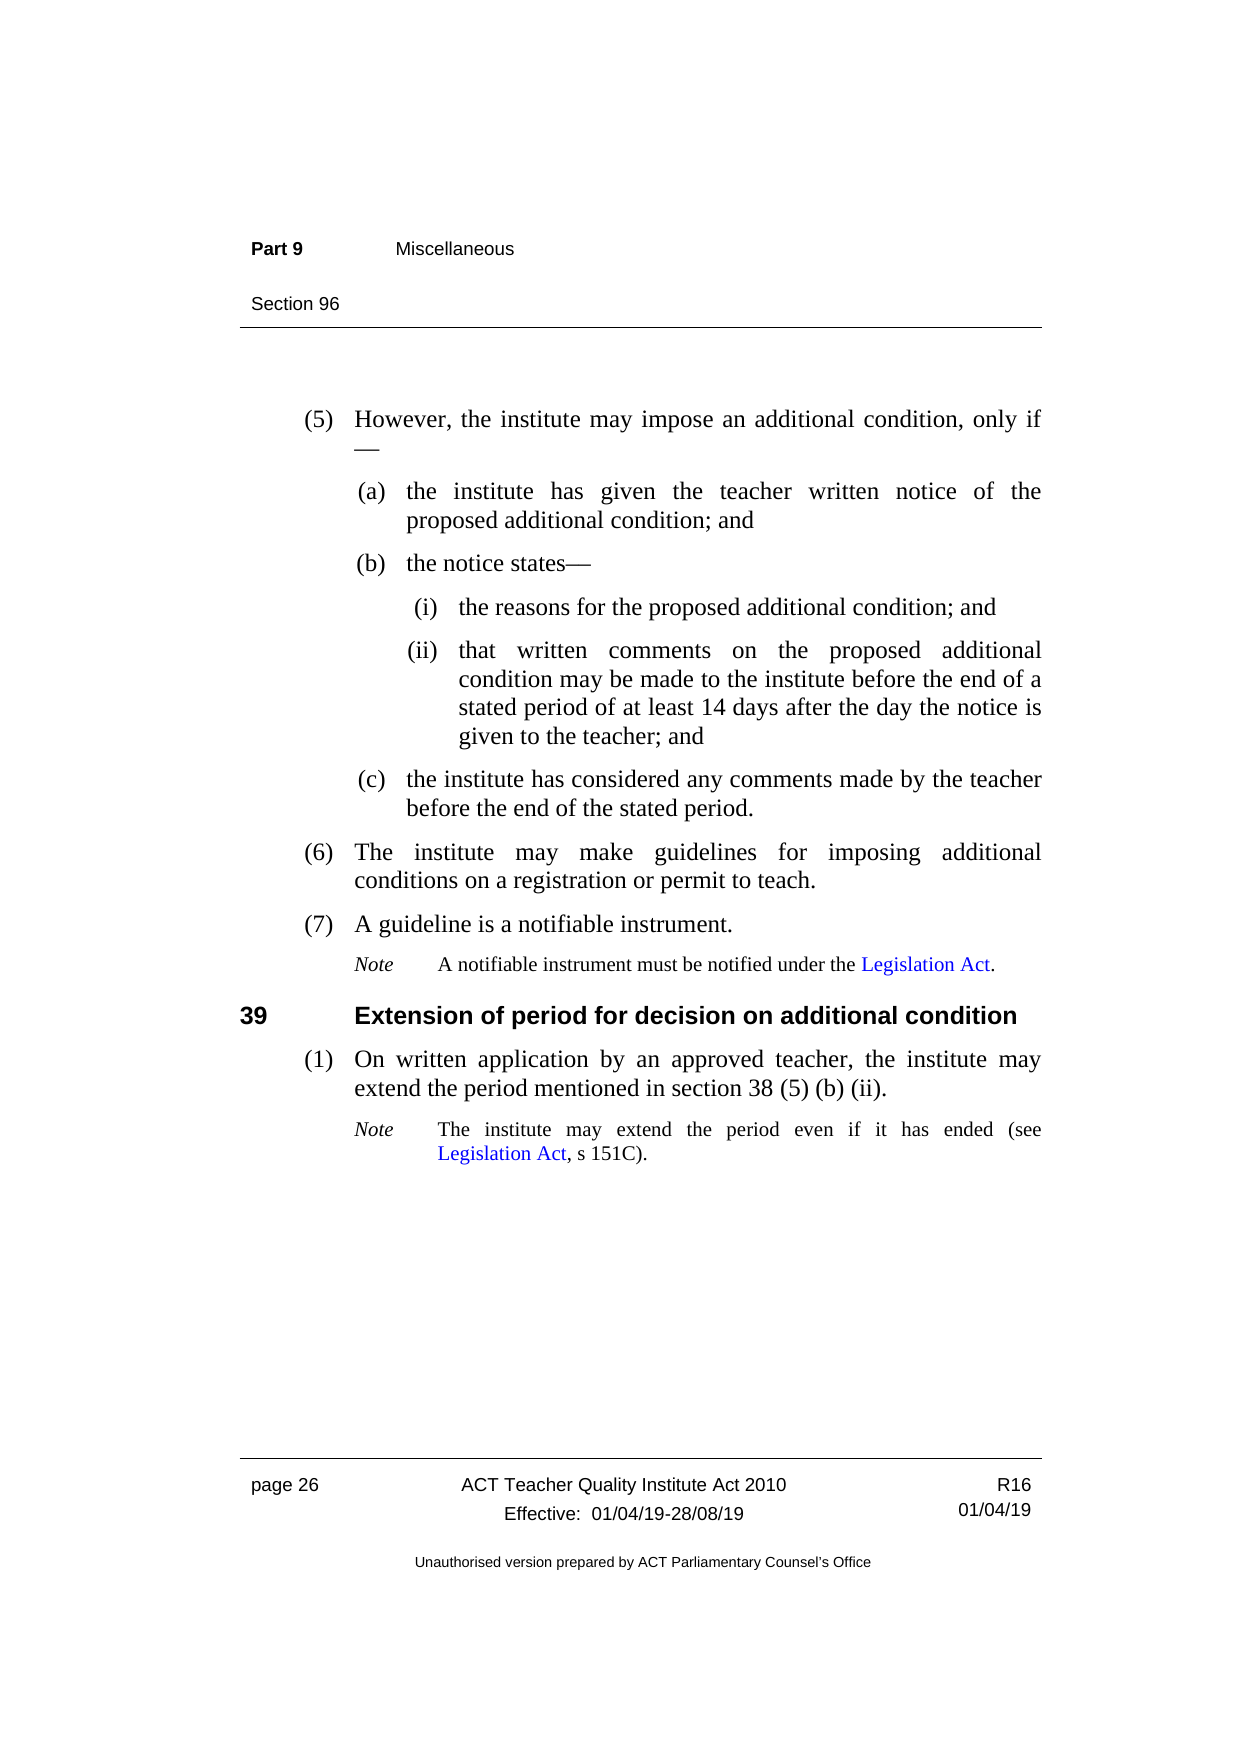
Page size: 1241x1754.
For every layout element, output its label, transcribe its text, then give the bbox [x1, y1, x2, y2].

text (i) the reasons for the proposed additional condition; and [239, 592, 1042, 620]
text (5) However, the institute may impose an additional condition, only if— [239, 404, 1042, 462]
text Note The institute may extend the period even if it has ended (see Legislation Act, s 151C). [354, 1117, 1042, 1165]
text (b) the notice states–– [239, 548, 1042, 577]
text (ii) that written comments on the proposed additional condition may be made to the institute before the end of a stated period of at least 14 days after the day the notice is given to the teacher; and [239, 635, 1042, 750]
text 39 Extension of period for decision on additional condition [239, 1001, 1042, 1030]
text (a) the institute has given the teacher written notice of the proposed additional condition; and [239, 476, 1042, 534]
text (c) the institute has considered any comments made by the teacher before the end of the stated period. [239, 764, 1042, 822]
text (6) The institute may make guidelines for imposing additional conditions on a registration or permit to teach. [239, 837, 1042, 894]
text Note A notifiable instrument must be notified under the Legislation Act. [354, 952, 1042, 976]
text (7) A guideline is a notifiable instrument. [239, 909, 1042, 937]
text (1) On written application by an approved teacher, the institute may extend the period mentioned in section 38 (5) (b) (ii). [239, 1044, 1042, 1102]
